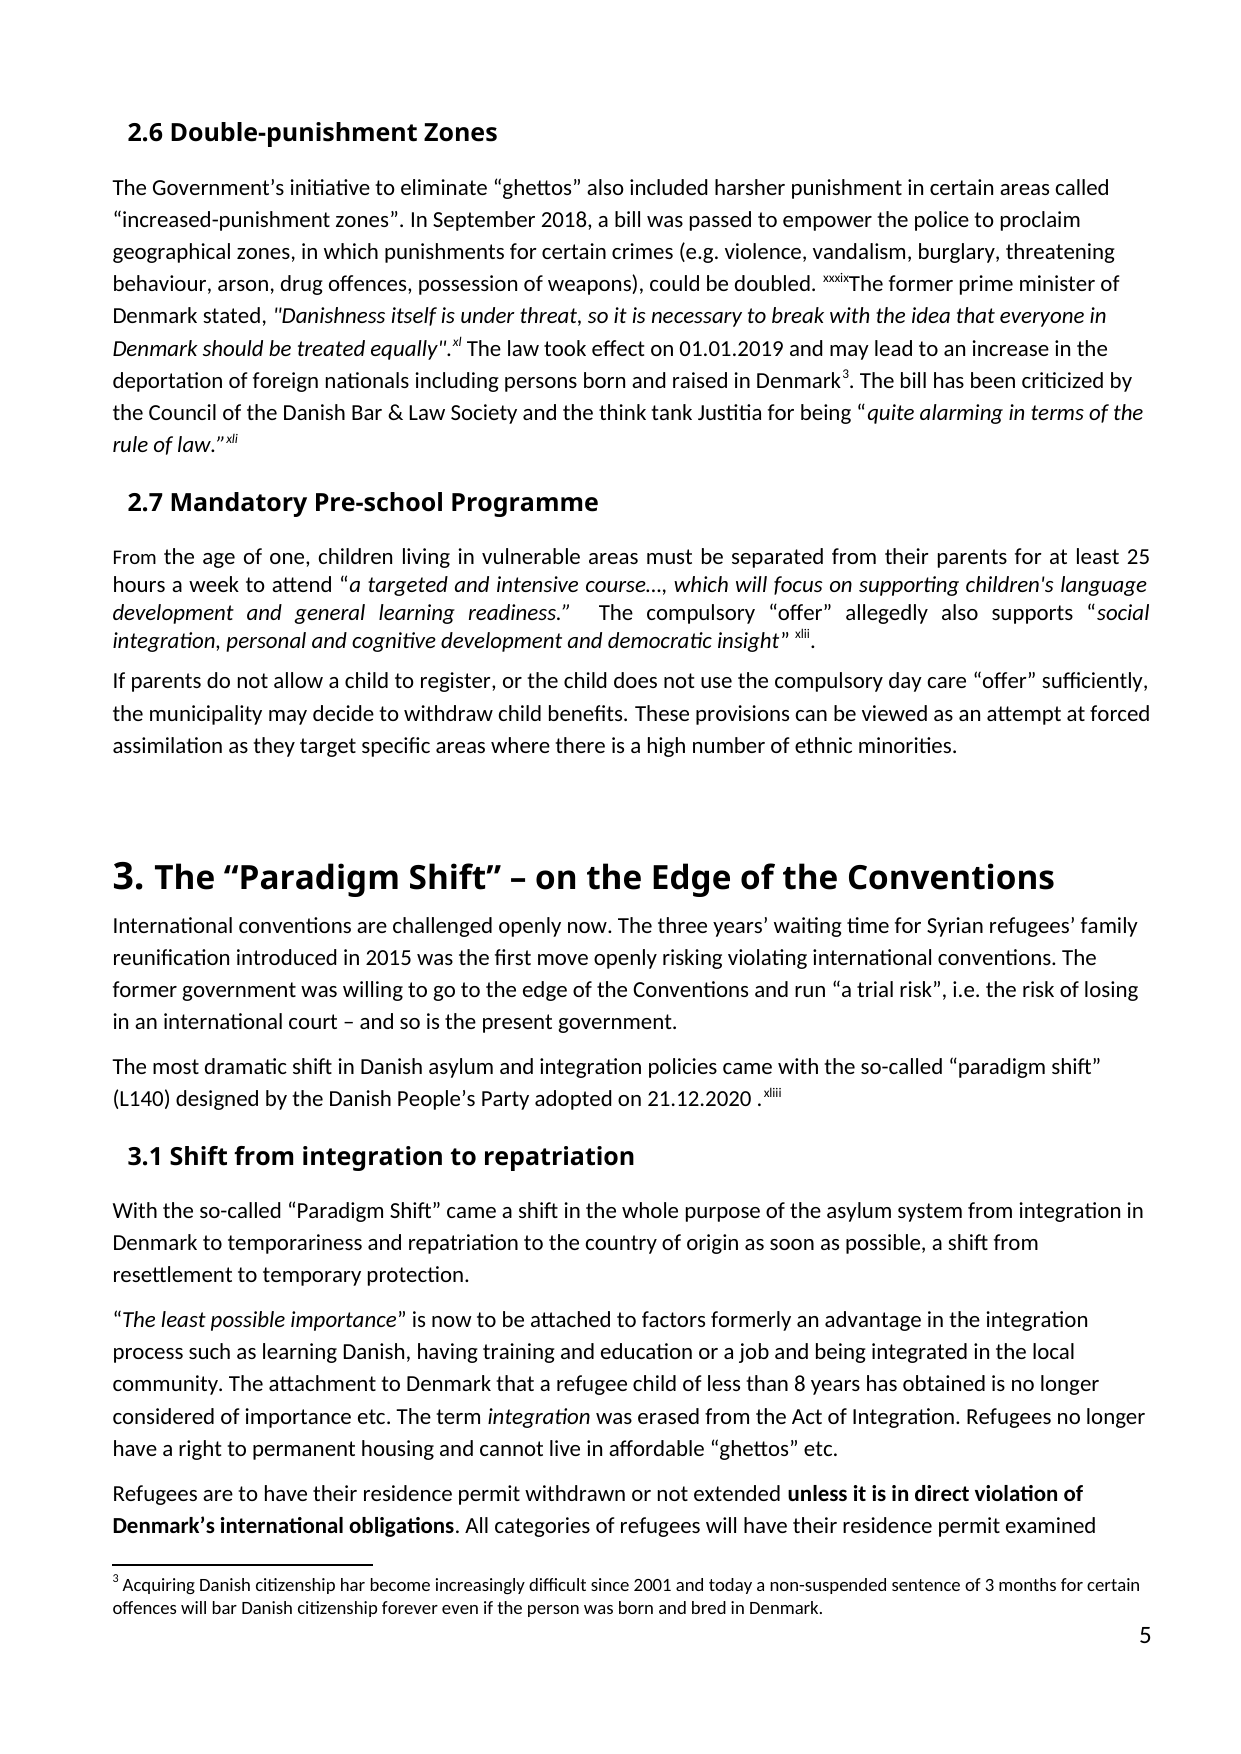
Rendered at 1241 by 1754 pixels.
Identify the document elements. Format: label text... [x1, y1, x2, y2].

text If parents do not allow a child to register, or the child does not use the compulsory day care “offer” sufficiently, the municipality may decide to withdraw child benefits. These provisions can be viewed as an attempt at forced assimilation as they target specific areas where there is a high number of ethnic minorities. [112, 667, 1152, 759]
text From the age of one, children living in vulnerable areas must be separated from their parents for at least 25 hours a week to attend “a targeted and intensive course…, which will focus on supporting children's language development and general learning readiness.” The compulsory “offer” allegedly also supports “social integration, personal and cognitive development and democratic insight” . [112, 542, 1152, 654]
text International conventions are challenged openly now. The three years’ waiting time for Syrian refugees’ family reunification introduced in 2015 was the first move openly risking violating international conventions. The former government was willing to go to the edge of the Conventions and run “a trial risk”, i.e. the risk of losing in an international court – and so is the present government. [112, 911, 1152, 1036]
subtitle Shift from integration to repatriation [127, 1142, 1152, 1171]
subtitle The “Paradigm Shift” – on the Edge of the Conventions [112, 849, 1152, 901]
list The Government’s initiative to eliminate “ghettos” also included harsher punishment in certain areas called “increased-punishment zones”. In September 2018, a bill was passed to empower the police to proclaim geographical zones, in which punishments for certain crimes (e.g. violence, vandalism, burglary, threatening behaviour, arson, drug offences, possession of weapons), could be doubled. The former prime minister of Denmark stated, "Danishness itself is under threat, so it is necessary to break with the idea that everyone in Denmark should be treated equally". The law took effect on 01.01.2019 and may lead to an increase in the deportation of foreign nationals including persons born and raised in Denmark. The bill has been criticized by the Council of the Danish Bar & Law Society and the think tank Justitia for being “quite alarming in terms of the rule of law.” [112, 173, 1152, 458]
text The most dramatic shift in Danish asylum and integration policies came with the so-called “paradigm shift” (L140) designed by the Danish People’s Party adopted on 21.12.2020 . [112, 1052, 1152, 1112]
text “The least possible importance” is now to be attached to factors formerly an advantage in the integration process such as learning Danish, having training and education or a job and being integrated in the local community. The attachment to Denmark that a refugee child of less than 8 years has obtained is no longer considered of importance etc. The term integration was erased from the Act of Integration. Refugees no longer have a right to permanent housing and cannot live in affordable “ghettos” etc. [112, 1305, 1152, 1462]
subtitle Double-punishment Zones [127, 118, 1152, 148]
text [112, 1479, 1152, 1539]
subtitle Mandatory Pre-school Programme [127, 487, 1152, 517]
text With the so-called “Paradigm Shift” came a shift in the whole purpose of the asylum system from integration in Denmark to temporariness and repatriation to the country of origin as soon as possible, a shift from resettlement to temporary protection. [112, 1196, 1152, 1288]
